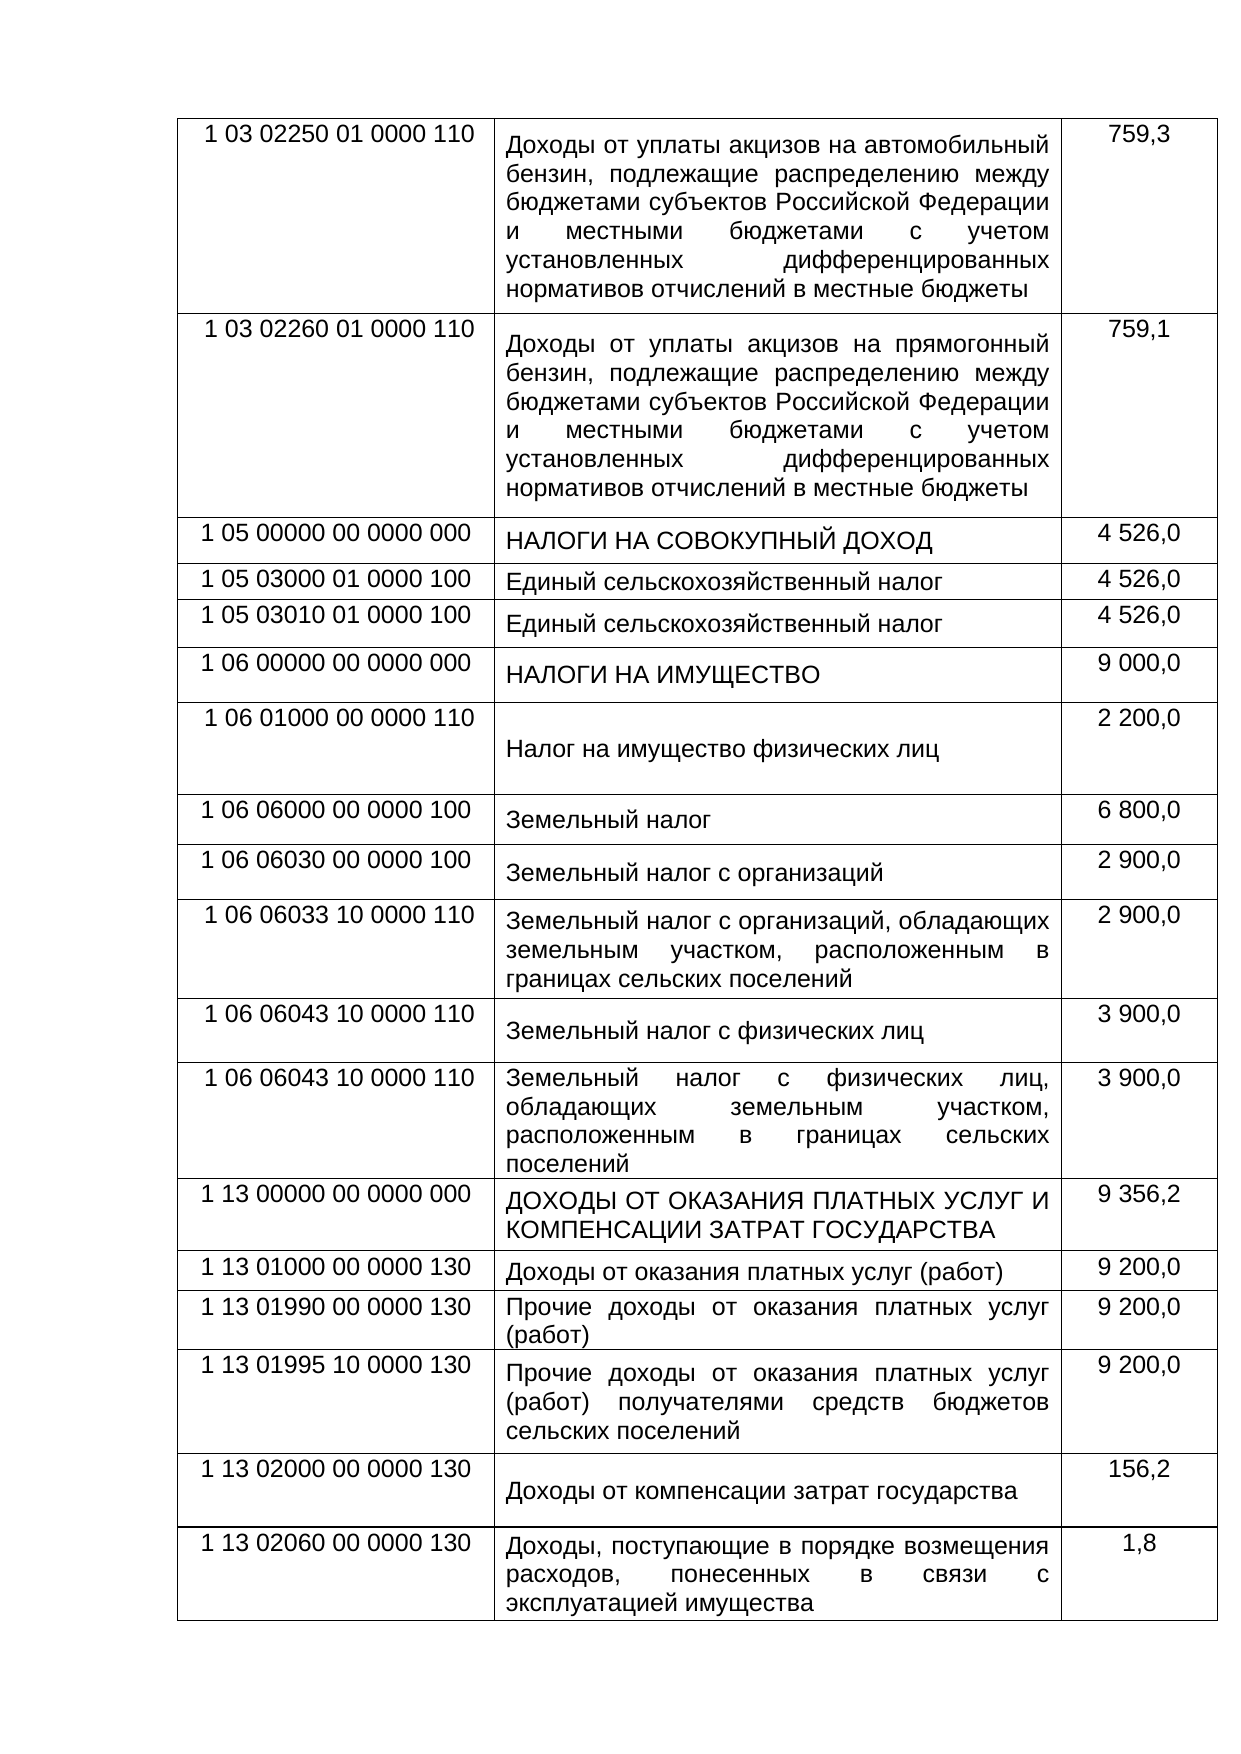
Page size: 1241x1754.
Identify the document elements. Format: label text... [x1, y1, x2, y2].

table_cell 1 13 01990 00 0000 130 [178, 1291, 494, 1349]
table_cell Прочие доходы от оказания платных услуг (работ) получателями средств бюджетов сельских поселений [495, 1350, 1061, 1453]
table_cell 4 526,0 [1062, 564, 1217, 599]
table_cell Доходы от оказания платных услуг (работ) [495, 1251, 1061, 1290]
table_cell 1 06 06043 10 0000 110 [178, 1063, 494, 1178]
table_cell 1 03 02260 01 0000 110 [178, 314, 494, 517]
table_cell 2 200,0 [1062, 703, 1217, 794]
table_cell 1 03 02250 01 0000 110 [178, 119, 494, 313]
table_cell 4 526,0 [1062, 600, 1217, 647]
table_cell 1 05 03010 01 0000 100 [178, 600, 494, 647]
table_cell Земельный налог с физических лиц, обладающих земельным участком, расположенным в границах сельских поселений [495, 1063, 1061, 1178]
table_cell 1 13 01000 00 0000 130 [178, 1251, 494, 1290]
table_cell НАЛОГИ НА СОВОКУПНЫЙ ДОХОД [495, 518, 1061, 563]
table_cell 1 06 00000 00 0000 000 [178, 648, 494, 702]
table_cell 1,8 [1062, 1528, 1217, 1620]
table_cell 759,1 [1062, 314, 1217, 517]
table_cell 1 13 02000 00 0000 130 [178, 1454, 494, 1526]
table_cell Земельный налог [495, 795, 1061, 844]
table_cell 9 200,0 [1062, 1291, 1217, 1349]
table_cell Прочие доходы от оказания платных услуг (работ) [495, 1291, 1061, 1349]
table_cell 156,2 [1062, 1454, 1217, 1526]
table_cell 9 200,0 [1062, 1350, 1217, 1453]
table_cell 1 06 01000 00 0000 110 [178, 703, 494, 794]
table_cell Доходы, поступающие в порядке возмещения расходов, понесенных в связи с эксплуатацией имущества [495, 1528, 1061, 1620]
table_cell 9 200,0 [1062, 1251, 1217, 1290]
table_cell 1 05 00000 00 0000 000 [178, 518, 494, 563]
table_cell 1 06 06043 10 0000 110 [178, 999, 494, 1062]
table_cell 2 900,0 [1062, 900, 1217, 998]
table_cell Земельный налог с организаций, обладающих земельным участком, расположенным в границах сельских поселений [495, 900, 1061, 998]
table_cell 1 06 06000 00 0000 100 [178, 795, 494, 844]
table_cell 9 000,0 [1062, 648, 1217, 702]
table_cell Доходы от уплаты акцизов на автомобильный бензин, подлежащие распределению между бюджетами субъектов Российской Федерации и местными бюджетами с учетом установленных дифференцированных нормативов отчислений в местные бюджеты [495, 119, 1061, 313]
table_cell 6 800,0 [1062, 795, 1217, 844]
table_cell 1 06 06030 00 0000 100 [178, 845, 494, 899]
table_cell ДОХОДЫ ОТ ОКАЗАНИЯ ПЛАТНЫХ УСЛУГ И КОМПЕНСАЦИИ ЗАТРАТ ГОСУДАРСТВА [495, 1179, 1061, 1250]
table_cell Доходы от компенсации затрат государства [495, 1454, 1061, 1526]
table_cell Единый сельскохозяйственный налог [495, 564, 1061, 599]
table_cell 2 900,0 [1062, 845, 1217, 899]
table_cell Налог на имущество физических лиц [495, 703, 1061, 794]
table_cell 1 05 03000 01 0000 100 [178, 564, 494, 599]
table_cell 1 13 01995 10 0000 130 [178, 1350, 494, 1453]
table_cell 9 356,2 [1062, 1179, 1217, 1250]
table_cell Доходы от уплаты акцизов на прямогонный бензин, подлежащие распределению между бюджетами субъектов Российской Федерации и местными бюджетами с учетом установленных дифференцированных нормативов отчислений в местные бюджеты [495, 314, 1061, 517]
table_cell Единый сельскохозяйственный налог [495, 600, 1061, 647]
table_cell Земельный налог с физических лиц [495, 999, 1061, 1062]
table_cell 1 13 02060 00 0000 130 [178, 1528, 494, 1620]
table_cell 1 06 06033 10 0000 110 [178, 900, 494, 998]
table_cell НАЛОГИ НА ИМУЩЕСТВО [495, 648, 1061, 702]
table_cell 1 13 00000 00 0000 000 [178, 1179, 494, 1250]
table_cell 3 900,0 [1062, 1063, 1217, 1178]
table_cell Земельный налог с организаций [495, 845, 1061, 899]
table_cell 759,3 [1062, 119, 1217, 313]
table_cell 4 526,0 [1062, 518, 1217, 563]
table_cell 3 900,0 [1062, 999, 1217, 1062]
